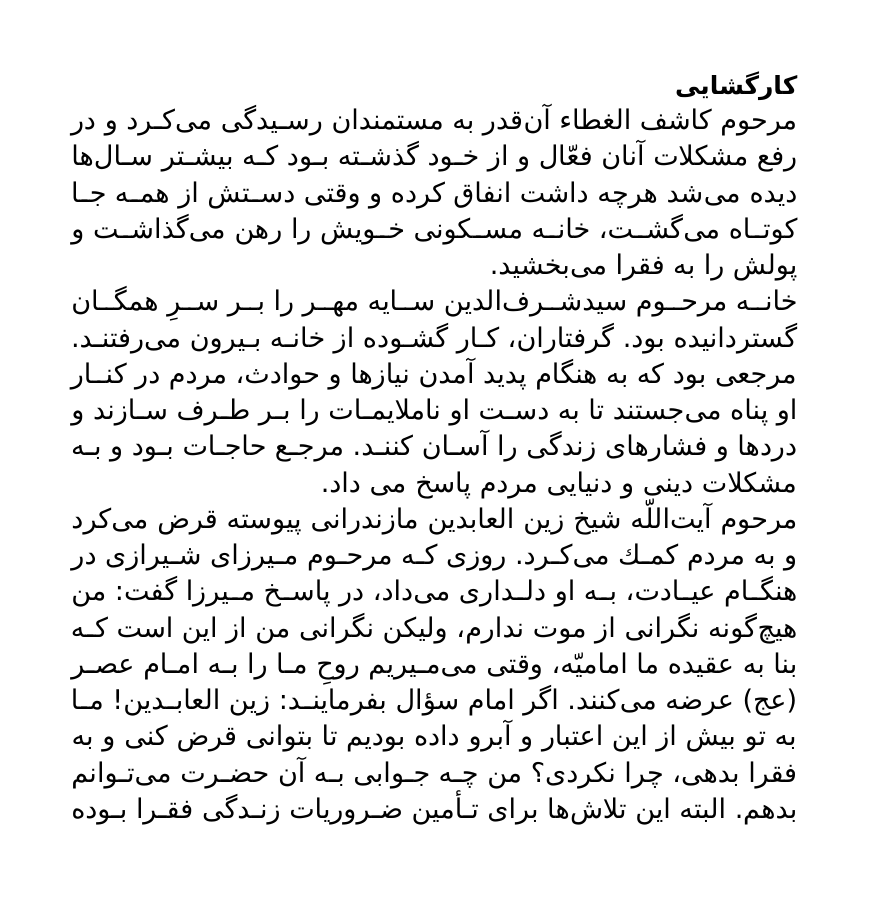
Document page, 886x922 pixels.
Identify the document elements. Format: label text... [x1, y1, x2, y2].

text مرحوم كاشف الغطاء آن‌قدر به مستمندان رسيدگى مى‌كرد و در رفع مشكلات آنان فعّال و از خود گذشته بود كه بيشتر سال‌ها ديده مى‌شد هرچه داشت انفاق كرده و وقتى دستش از همه جا كوتاه مى‌گشت، خانه مسكونى خويش را رهن مى‌گذاشت و پولش را به فقرا مى‌بخشيد. [71, 104, 797, 281]
text کارگشایی [71, 71, 797, 100]
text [71, 503, 797, 825]
text خانه مرحوم سيدشرف‌الدين سايه مهر را بر سرِ همگان گستردانيده بود. گرفتاران، كار گشوده از خانه بيرون مى‌رفتند. مرجعى بود كه به هنگام پديد آمدن نيازها و حوادث، مردم در كنار او پناه مى‌جستند تا به دست او ناملايمات را بر طرف سازند و دردها و فشارهاى زندگى را آسان كنند. مرجع حاجات بود و به مشكلات دينى و دنيايى مردم پاسخ مى داد. [71, 286, 797, 498]
